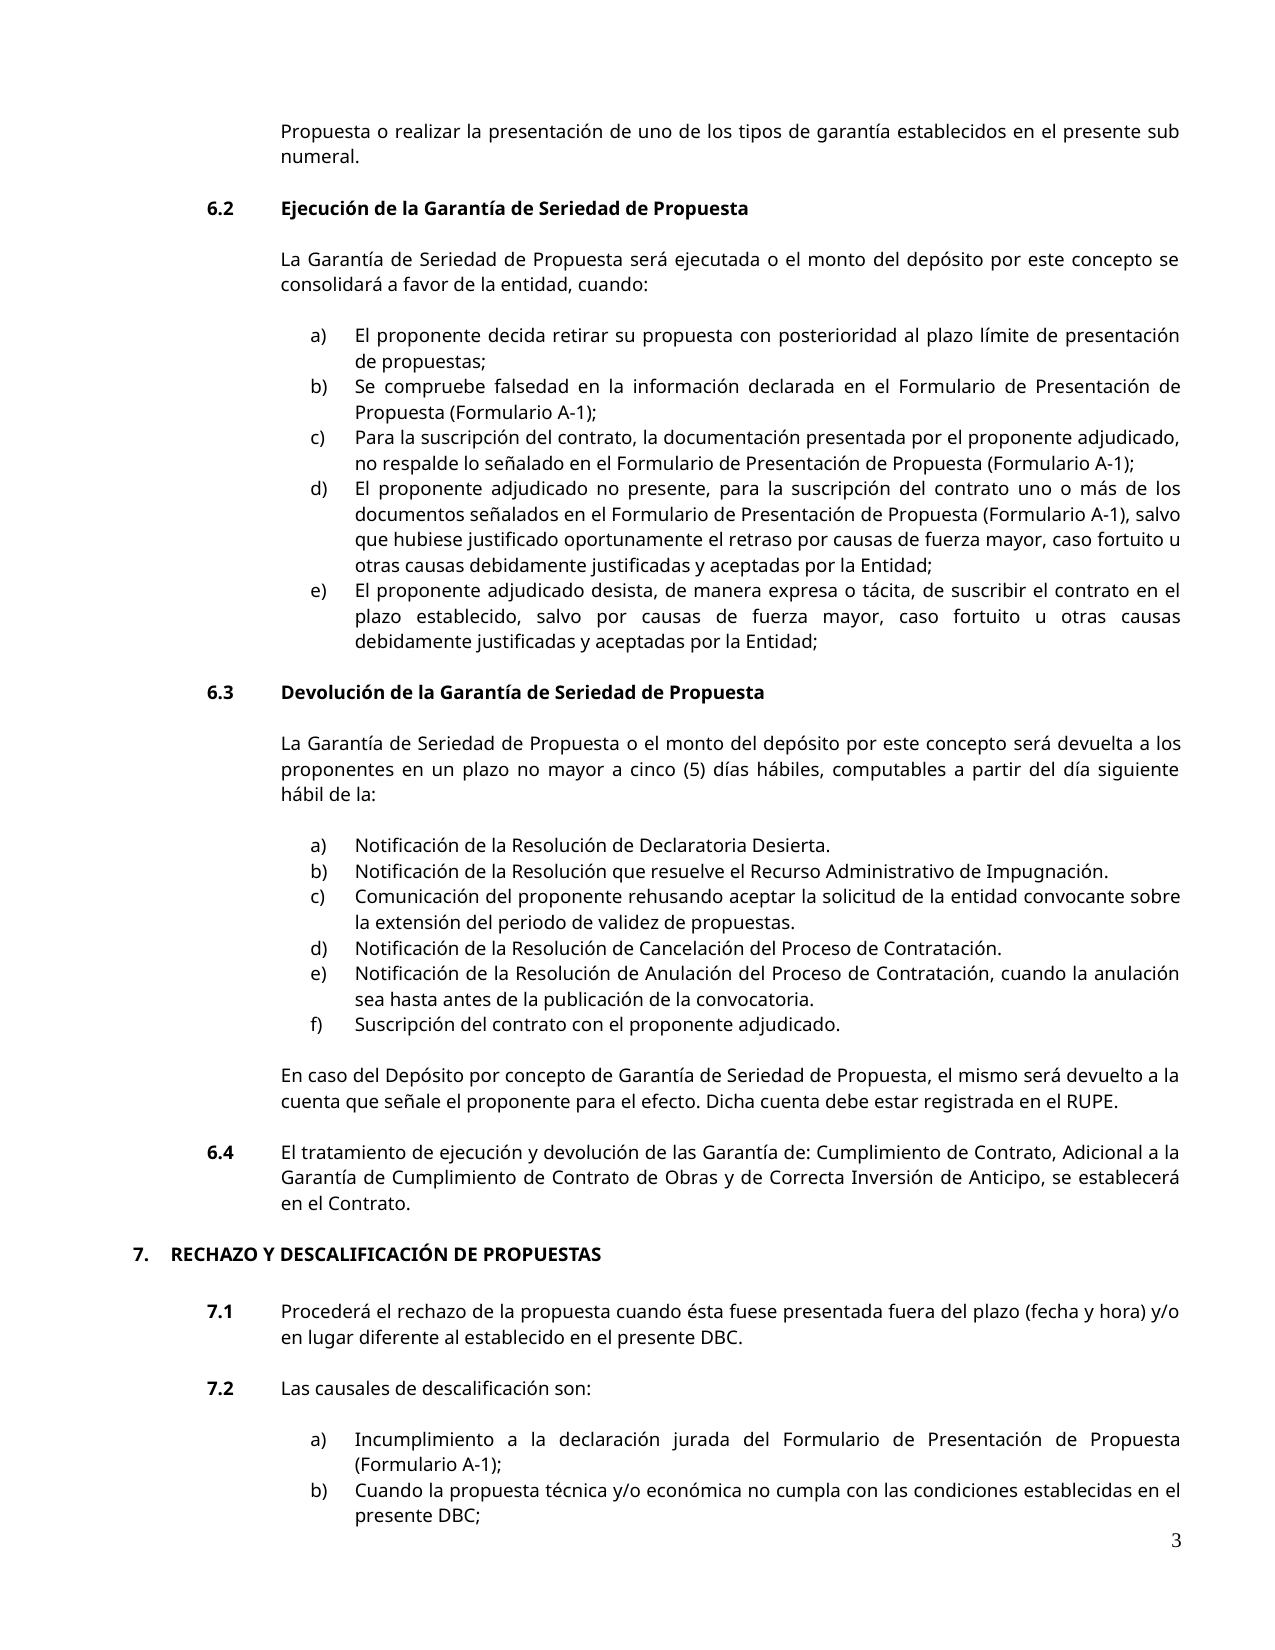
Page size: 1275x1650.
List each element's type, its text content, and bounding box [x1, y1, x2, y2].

list El proponente decida retirar su propuesta con posterioridad al plazo límite de presentación de propuestas; [310, 322, 1181, 373]
list Las causales de descalificación son: [207, 1375, 1181, 1401]
list Se compruebe falsedad en la información declarada en el Formulario de Presentación de Propuesta (Formulario A-1); [310, 373, 1181, 424]
list Para la suscripción del contrato, la documentación presentada por el proponente adjudicado, no respalde lo señalado en el Formulario de Presentación de Propuesta (Formulario A-1); [310, 424, 1181, 476]
list El tratamiento de ejecución y devolución de las Garantía de: Cumplimiento de Contrato, Adicional a la Garantía de Cumplimiento de Contrato de Obras y de Correcta Inversión de Anticipo, se establecerá en el Contrato. [207, 1139, 1181, 1216]
list El proponente adjudicado desista, de manera expresa o tácita, de suscribir el contrato en el plazo establecido, salvo por causas de fuerza mayor, caso fortuito u otras causas debidamente justificadas y aceptadas por la Entidad; [310, 578, 1181, 654]
text La Garantía de Seriedad de Propuesta será ejecutada o el monto del depósito por este concepto se consolidará a favor de la entidad, cuando: [280, 246, 1181, 297]
list Devolución de la Garantía de Seriedad de Propuesta [207, 680, 1181, 705]
list El proponente adjudicado no presente, para la suscripción del contrato uno o más de los documentos señalados en el Formulario de Presentación de Propuesta (Formulario A-1), salvo que hubiese justificado oportunamente el retraso por causas de fuerza mayor, caso fortuito u otras causas debidamente justificadas y aceptadas por la Entidad; [310, 476, 1181, 578]
list Notificación de la Resolución de Cancelación del Proceso de Contratación. [310, 935, 1181, 960]
list Comunicación del proponente rehusando aceptar la solicitud de la entidad convocante sobre la extensión del periodo de validez de propuestas. [310, 884, 1181, 935]
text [280, 118, 1181, 169]
list Ejecución de la Garantía de Seriedad de Propuesta [207, 195, 1181, 220]
list Suscripción del contrato con el proponente adjudicado. [310, 1011, 1181, 1037]
list Procederá el rechazo de la propuesta cuando ésta fuese presentada fuera del plazo (fecha y hora) y/o en lugar diferente al establecido en el presente DBC. [207, 1298, 1181, 1349]
list Notificación de la Resolución que resuelve el Recurso Administrativo de Impugnación. [310, 858, 1181, 884]
list Notificación de la Resolución de Anulación del Proceso de Contratación, cuando la anulación sea hasta antes de la publicación de la convocatoria. [310, 960, 1181, 1011]
list Notificación de la Resolución de Declaratoria Desierta. [310, 833, 1181, 858]
list Cuando la propuesta técnica y/o económica no cumpla con las condiciones establecidas en el presente DBC; [310, 1477, 1181, 1528]
text La Garantía de Seriedad de Propuesta o el monto del depósito por este concepto será devuelta a los proponentes en un plazo no mayor a cinco (5) días hábiles, computables a partir del día siguiente hábil de la: [281, 731, 1181, 807]
text En caso del Depósito por concepto de Garantía de Seriedad de Propuesta, el mismo será devuelto a la cuenta que señale el proponente para el efecto. Dicha cuenta debe estar registrada en el RUPE. [281, 1062, 1181, 1113]
list Incumplimiento a la declaración jurada del Formulario de Presentación de Propuesta (Formulario A-1); [310, 1426, 1181, 1477]
title RECHAZO Y DESCALIFICACIÓN DE PROPUESTAS [133, 1241, 1181, 1267]
